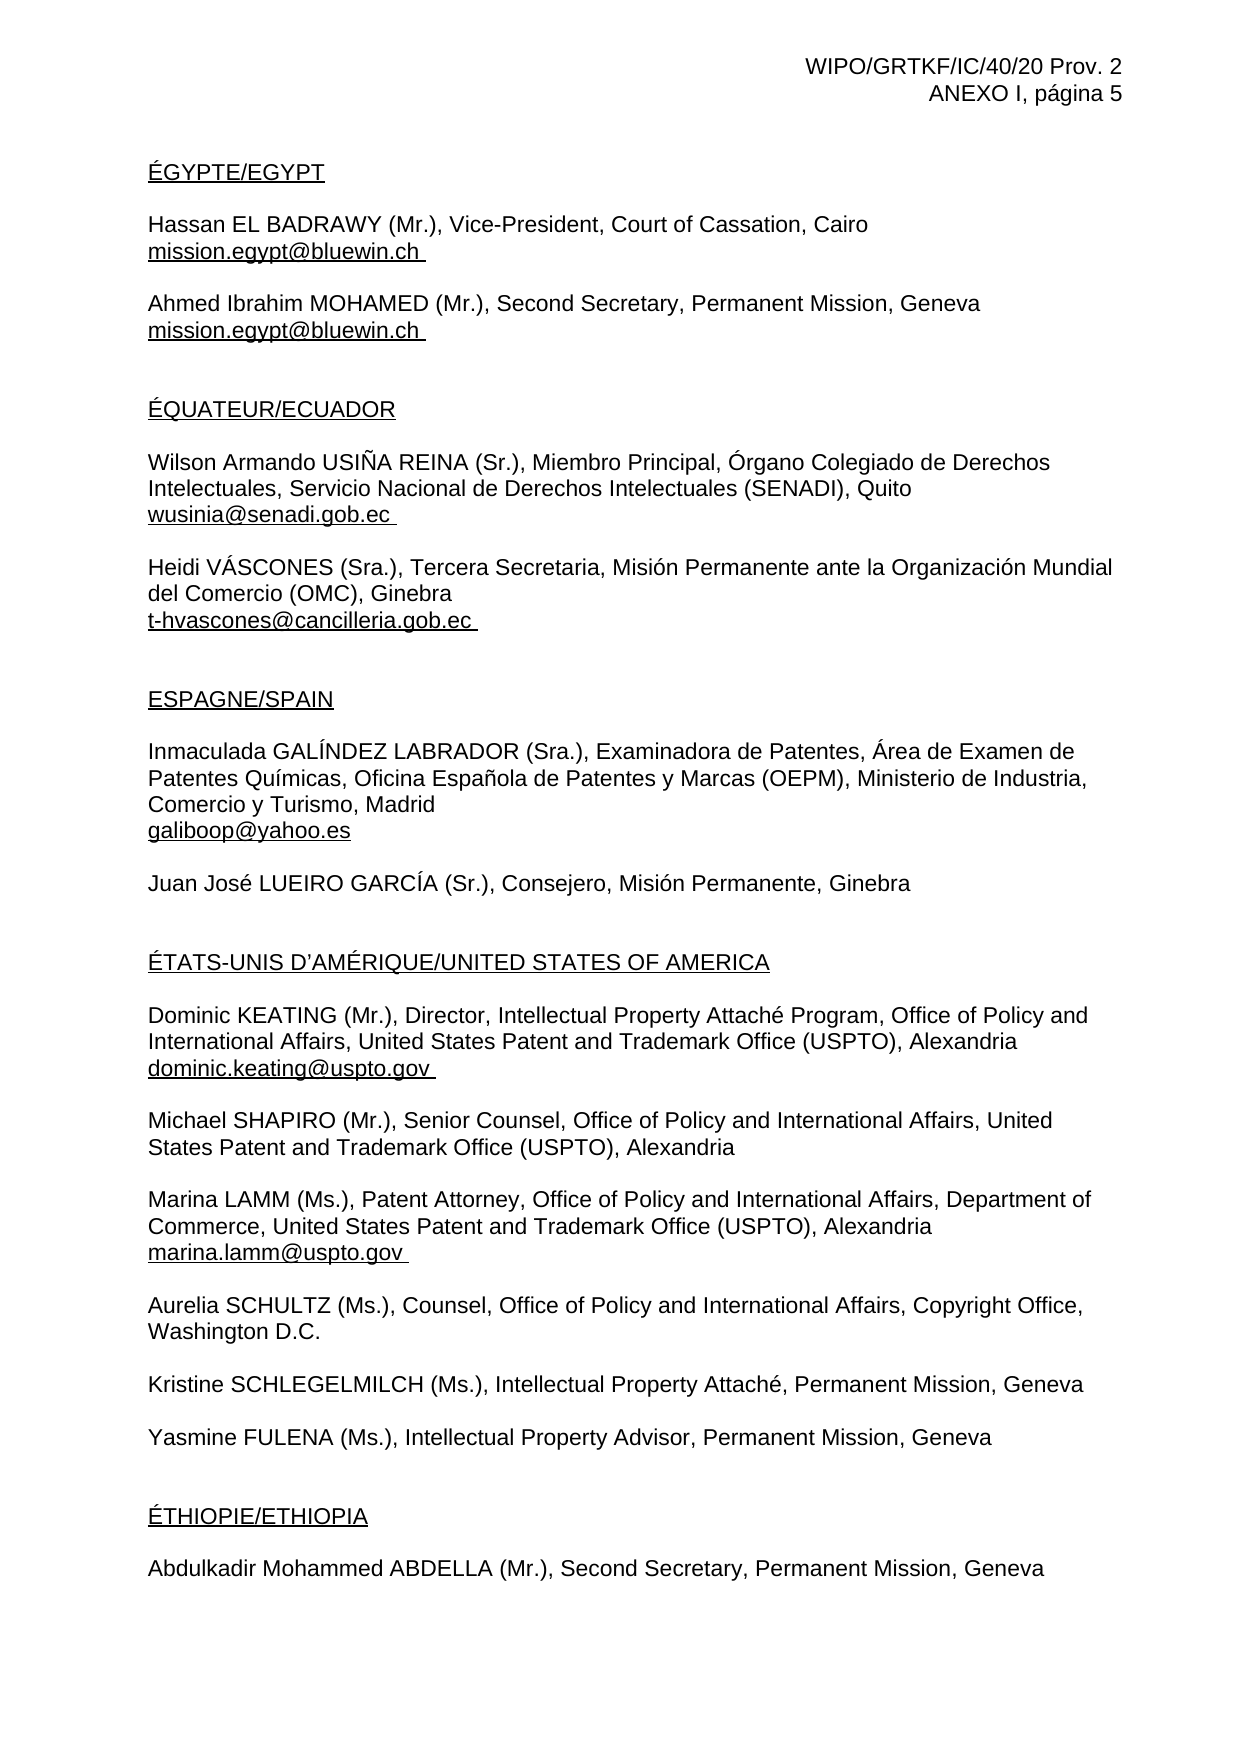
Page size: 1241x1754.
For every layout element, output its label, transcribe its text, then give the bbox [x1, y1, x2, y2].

text marina.lamm@uspto.gov [148, 1239, 1122, 1265]
text ÉGYPTE/EGYPT [148, 158, 1122, 185]
text mission.egypt@bluewin.ch [148, 238, 1122, 264]
text Heidi VÁSCONES (Sra.), Tercera Secretaria, Misión Permanente ante la Organización Mundial del Comercio (OMC), Ginebra [148, 554, 1122, 607]
text Marina LAMM (Ms.), Patent Attorney, Office of Policy and International Affairs, Department of Commerce, United States Patent and Trademark Office (USPTO), Alexandria [148, 1186, 1122, 1239]
text ÉTATS-UNIS D’AMÉRIQUE/UNITED STATES OF AMERICA [148, 949, 1122, 976]
text Kristine SCHLEGELMILCH (Ms.), Intellectual Property Attaché, Permanent Mission, Geneva [148, 1371, 1122, 1397]
text Wilson Armando USIÑA REINA (Sr.), Miembro Principal, Órgano Colegiado de Derechos Intelectuales, Servicio Nacional de Derechos Intelectuales (SENADI), Quito [148, 448, 1122, 501]
text Abdulkadir Mohammed ABDELLA (Mr.), Second Secretary, Permanent Mission, Geneva [148, 1555, 1122, 1582]
text mission.egypt@bluewin.ch [148, 317, 1122, 343]
text Ahmed Ibrahim MOHAMED (Mr.), Second Secretary, Permanent Mission, Geneva [148, 290, 1122, 317]
text Inmaculada GALÍNDEZ LABRADOR (Sra.), Examinadora de Patentes, Área de Examen de Patentes Químicas, Oficina Española de Patentes y Marcas (OEPM), Ministerio de Industria, Comercio y Turismo, Madrid [148, 738, 1122, 817]
text Juan José LUEIRO GARCÍA (Sr.), Consejero, Misión Permanente, Ginebra [148, 870, 1122, 896]
text ÉQUATEUR/ECUADOR [148, 396, 1122, 422]
text ÉTHIOPIE/ETHIOPIA [148, 1503, 1122, 1529]
text Michael SHAPIRO (Mr.), Senior Counsel, Office of Policy and International Affairs, United States Patent and Trademark Office (USPTO), Alexandria [148, 1107, 1122, 1160]
text ESPAGNE/SPAIN [148, 686, 1122, 712]
text Yasmine FULENA (Ms.), Intellectual Property Advisor, Permanent Mission, Geneva [148, 1423, 1122, 1450]
text Aurelia SCHULTZ (Ms.), Counsel, Office of Policy and International Affairs, Copyright Office, Washington D.C. [148, 1292, 1122, 1344]
text t-hvascones@cancilleria.gob.ec [148, 607, 1122, 633]
text galiboop@yahoo.es [148, 817, 1122, 844]
text Hassan EL BADRAWY (Mr.), Vice-President, Court of Cassation, Cairo [148, 211, 1122, 238]
text wusinia@senadi.gob.ec [148, 501, 1122, 527]
text dominic.keating@uspto.gov [148, 1054, 1122, 1081]
text Dominic KEATING (Mr.), Director, Intellectual Property Attaché Program, Office of Policy and International Affairs, United States Patent and Trademark Office (USPTO), Alexandria [148, 1002, 1122, 1054]
